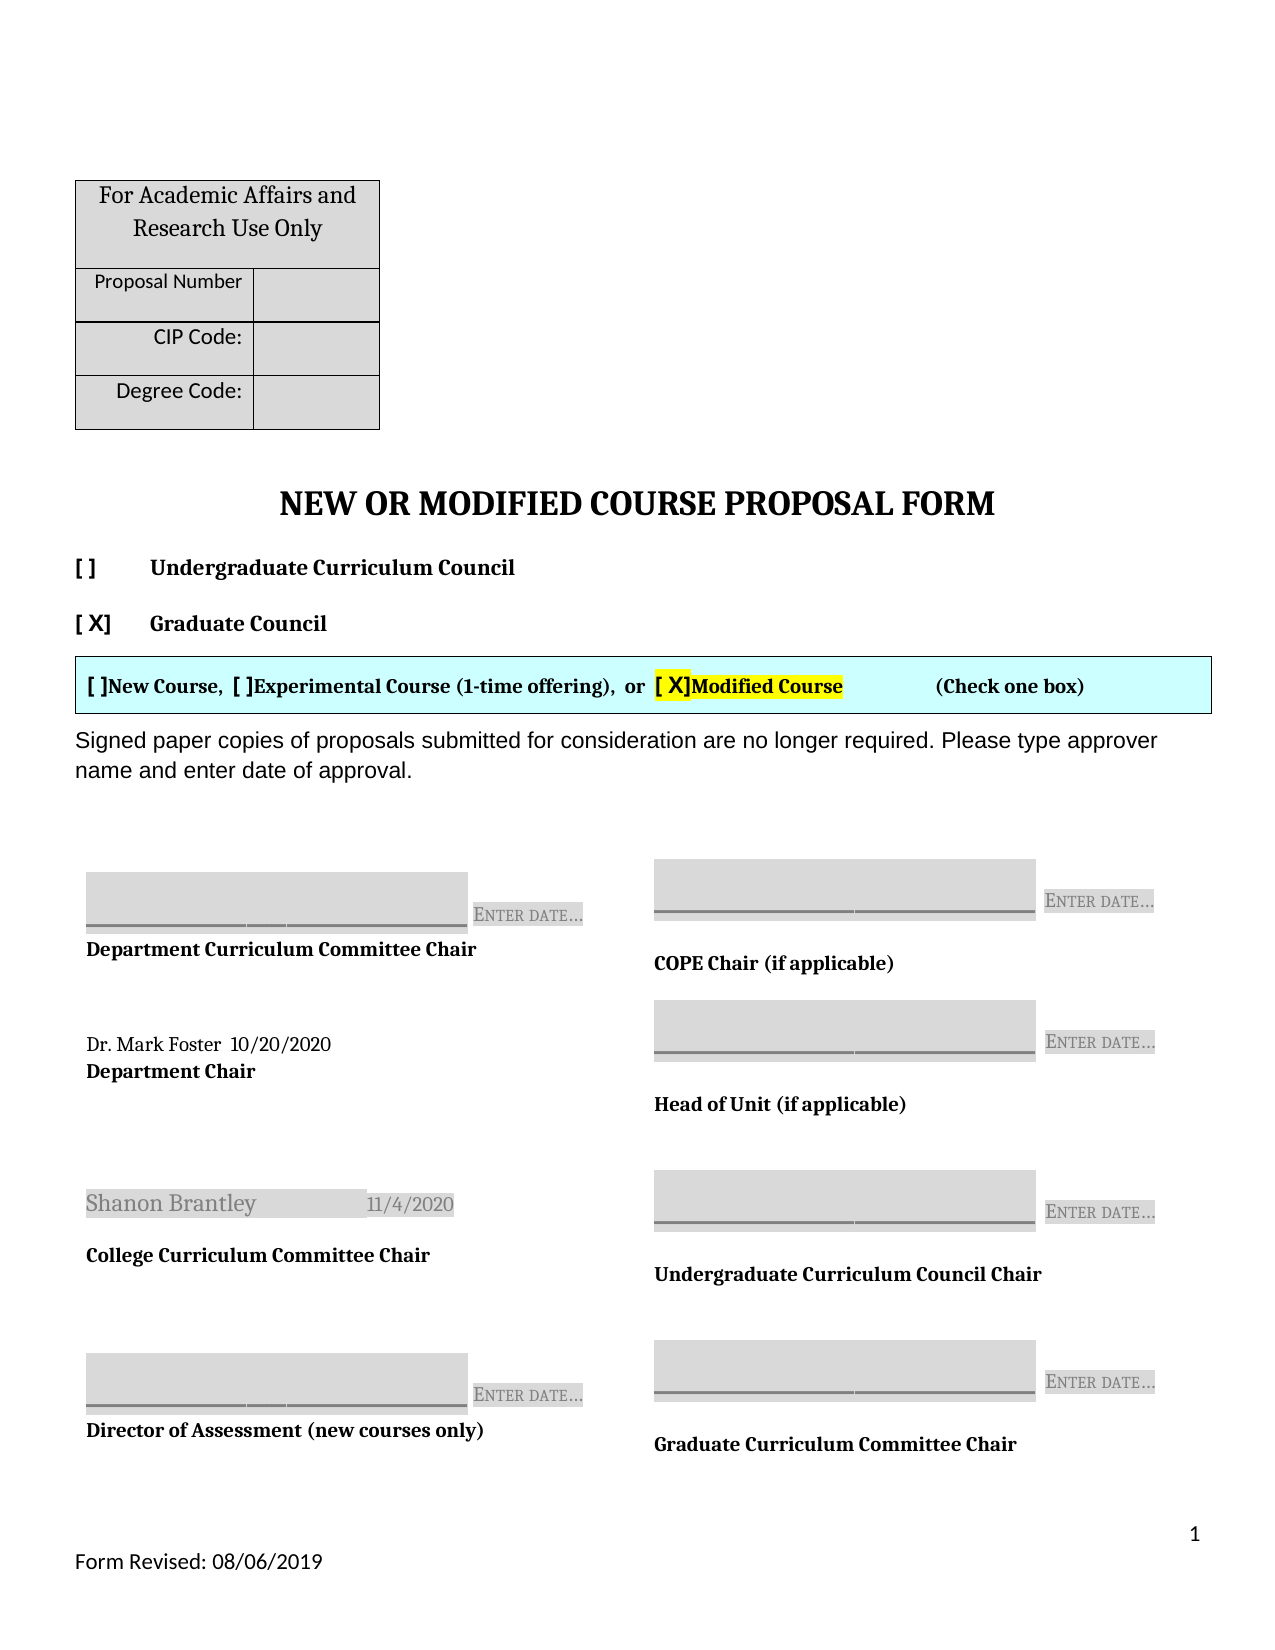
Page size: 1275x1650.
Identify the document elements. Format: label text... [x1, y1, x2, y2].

table_cell ___________________ Enter date… Graduate Curriculum Committee Chair [643, 1340, 1211, 1481]
table_cell CIP Code: [76, 323, 253, 375]
table_cell [254, 376, 379, 429]
text NEW OR MODIFIED COURSE PROPOSAL FORM [75, 483, 1200, 524]
table_cell ___________________ Enter date… Undergraduate Curriculum Council Chair [643, 1141, 1211, 1340]
table_cell ___________________ Enter date… Director of Assessment (new courses only) [75, 1340, 643, 1481]
text [ ] Undergraduate Curriculum Council [75, 551, 1200, 582]
table_cell Proposal Number [76, 269, 253, 321]
table_header ___________________ Enter date… Department Curriculum Committee Chair [75, 859, 643, 1000]
table_header [ ]New Course, [ ]Experimental Course (1-time offering), or [ X]Modified Course (Check one box) [76, 657, 1211, 713]
table_cell [254, 269, 379, 321]
table_header ___________________ Enter date… COPE Chair (if applicable) [643, 859, 1211, 1000]
table_cell [254, 323, 379, 375]
table_cell ___________________ Enter date… Head of Unit (if applicable) [643, 1000, 1211, 1141]
table_header For Academic Affairs and Research Use Only [76, 181, 379, 268]
table_cell Dr. Mark Foster 10/20/2020 Department Chair [75, 1000, 643, 1141]
table_cell Degree Code: [76, 376, 253, 429]
table_cell Shanon Brantley 11/4/2020 College Curriculum Committee Chair [75, 1141, 643, 1340]
text [ X] Graduate Council [75, 607, 1200, 639]
text Signed paper copies of proposals submitted for consideration are no longer required. Please type approver name and enter date of approval. [75, 727, 1200, 783]
